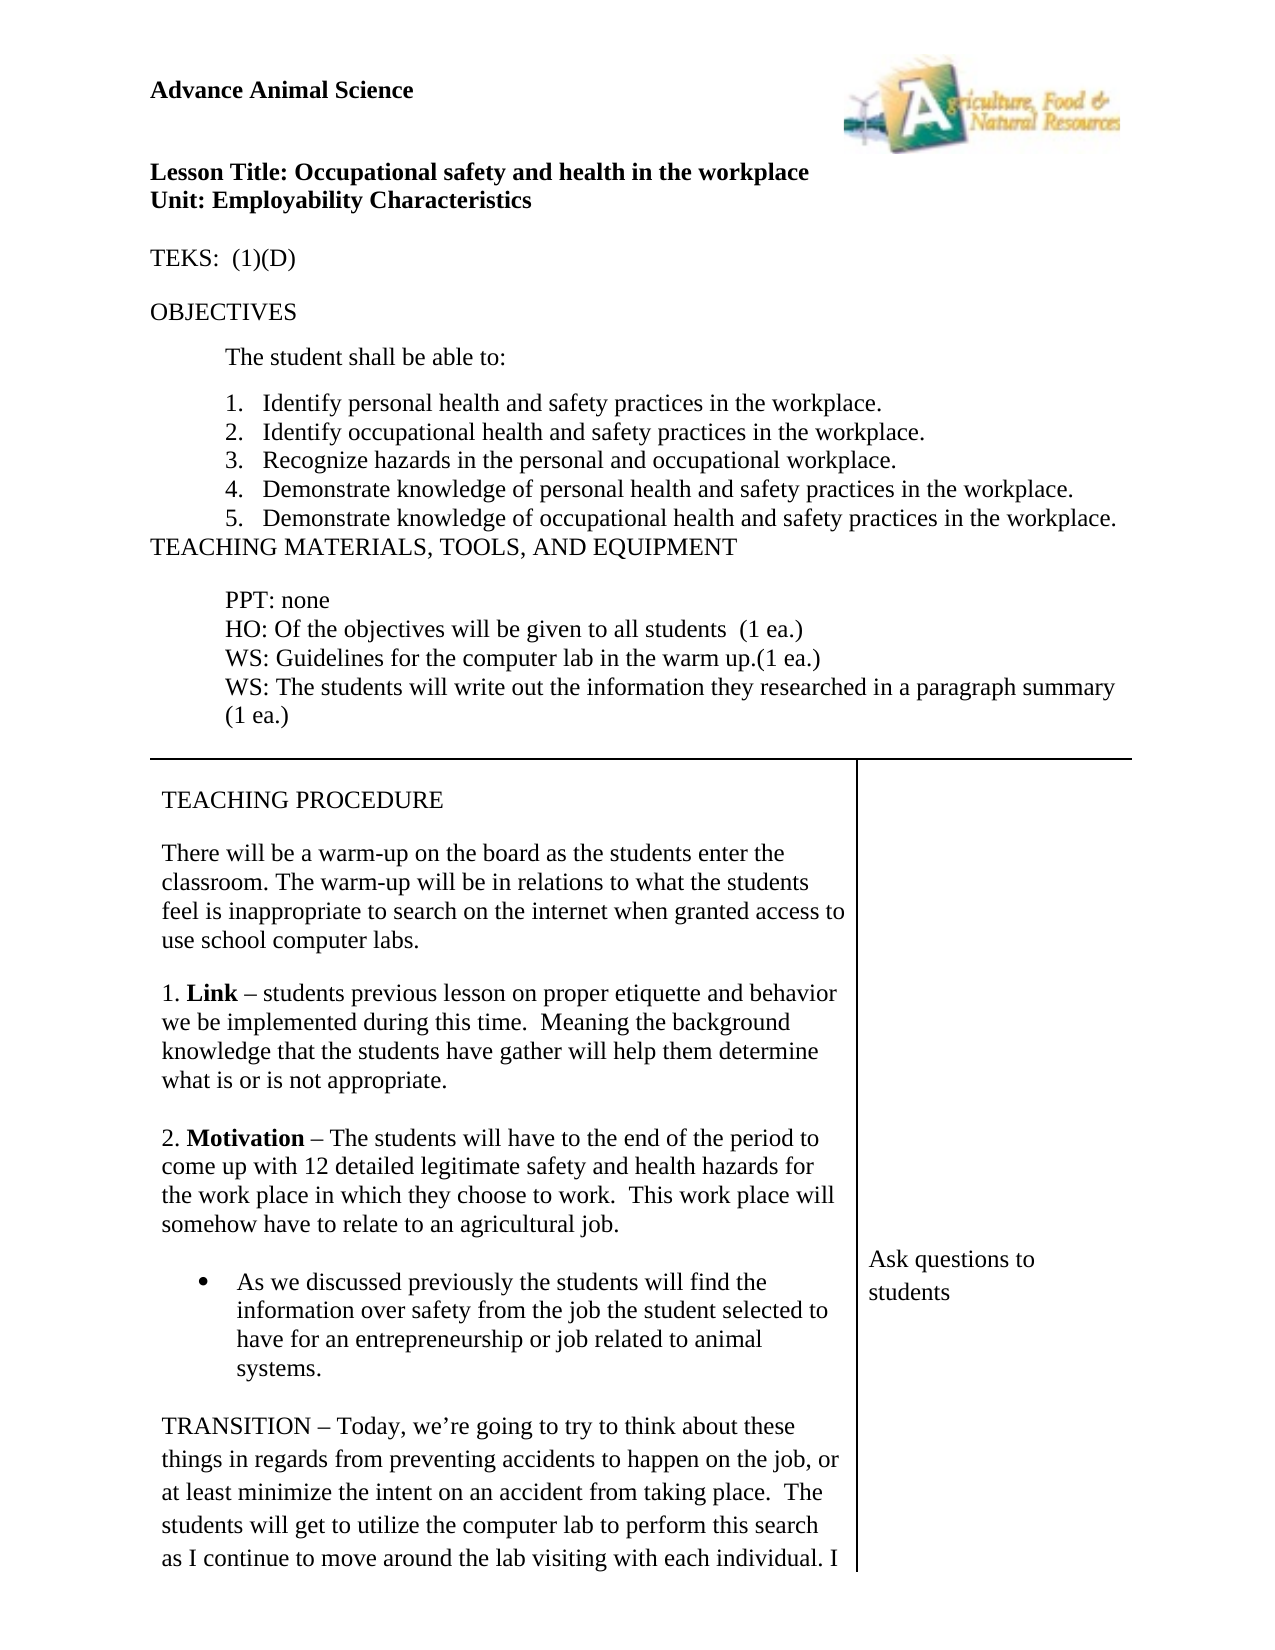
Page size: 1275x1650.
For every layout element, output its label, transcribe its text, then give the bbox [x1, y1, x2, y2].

text PPT: none [225, 586, 1125, 614]
list Identify occupational health and safety practices in the workplace. [225, 417, 1125, 446]
text TEKS: (1)(D) [150, 243, 1125, 272]
text The student shall be able to: [150, 342, 1125, 371]
list Demonstrate knowledge of personal health and safety practices in the workplace. [225, 474, 1125, 503]
text Lesson Title: Occupational safety and health in the workplace [150, 157, 1125, 186]
picture [839, 54, 1119, 151]
list Identify personal health and safety practices in the workplace. [225, 388, 1125, 417]
list Demonstrate knowledge of occupational health and safety practices in the workplace. [225, 503, 1125, 532]
table_header Ask questions to students [858, 760, 1132, 1572]
list Recognize hazards in the personal and occupational workplace. [225, 446, 1125, 474]
text WS: Guidelines for the computer lab in the warm up.(1 ea.) [225, 643, 1125, 672]
text Unit: Employability Characteristics [150, 186, 1125, 214]
text OBJECTIVES [150, 297, 1125, 326]
text TEACHING MATERIALS, TOOLS, AND EQUIPMENT [150, 532, 1125, 561]
text HO: Of the objectives will be given to all students (1 ea.) [225, 614, 1125, 643]
text WS: The students will write out the information they researched in a paragraph summary (1 ea.) [225, 672, 1125, 729]
